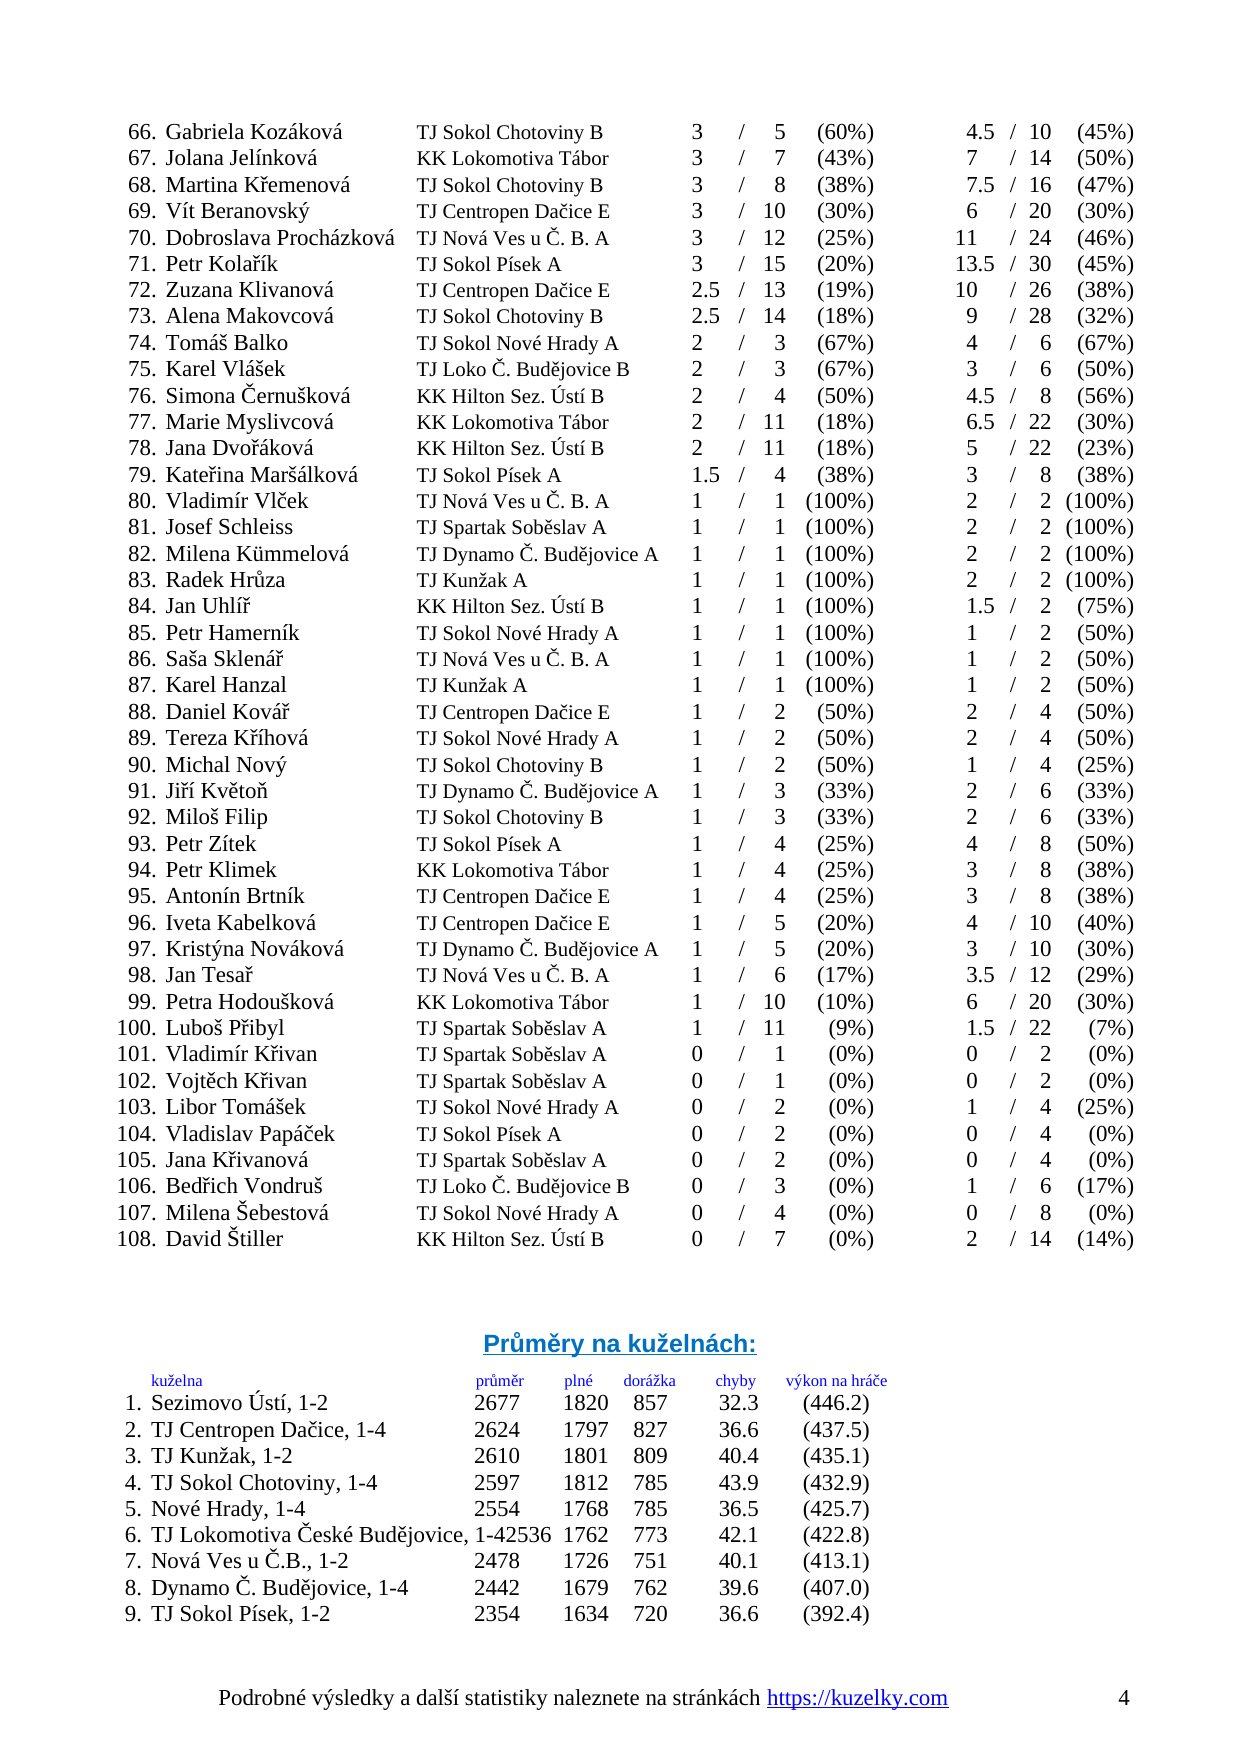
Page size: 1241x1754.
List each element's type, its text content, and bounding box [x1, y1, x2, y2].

text 103. Libor Tomášek TJ Sokol Nové Hrady A 0 / 2 (0%) 1 / 4 (25%) [106, 1093, 1134, 1119]
text 79. Kateřina Maršálková TJ Sokol Písek A 1.5 / 4 (38%) 3 / 8 (38%) [106, 461, 1134, 487]
text 7. Nová Ves u Č.B., 1-2 2478 1726 751 40.1 (413.1) [106, 1548, 1134, 1574]
text 78. Jana Dvořáková KK Hilton Sez. Ústí B 2 / 11 (18%) 5 / 22 (23%) [106, 434, 1134, 461]
text 71. Petr Kolařík TJ Sokol Písek A 3 / 15 (20%) 13.5 / 30 (45%) [106, 250, 1134, 276]
text 6. TJ Lokomotiva České Budějovice, 1-4 2536 1762 773 42.1 (422.8) [106, 1521, 1134, 1548]
text 68. Martina Křemenová TJ Sokol Chotoviny B 3 / 8 (38%) 7.5 / 16 (47%) [106, 171, 1134, 197]
text 69. Vít Beranovský TJ Centropen Dačice E 3 / 10 (30%) 6 / 20 (30%) [106, 197, 1134, 223]
text 98. Jan Tesař TJ Nová Ves u Č. B. A 1 / 6 (17%) 3.5 / 12 (29%) [106, 961, 1134, 988]
text 75. Karel Vlášek TJ Loko Č. Budějovice B 2 / 3 (67%) 3 / 6 (50%) [106, 355, 1134, 382]
text 67. Jolana Jelínková KK Lokomotiva Tábor 3 / 7 (43%) 7 / 14 (50%) [106, 144, 1134, 171]
text 72. Zuzana Klivanová TJ Centropen Dačice E 2.5 / 13 (19%) 10 / 26 (38%) [106, 276, 1134, 303]
text 94. Petr Klimek KK Lokomotiva Tábor 1 / 4 (25%) 3 / 8 (38%) [106, 856, 1134, 882]
text 90. Michal Nový TJ Sokol Chotoviny B 1 / 2 (50%) 1 / 4 (25%) [106, 751, 1134, 777]
text 76. Simona Černušková KK Hilton Sez. Ústí B 2 / 4 (50%) 4.5 / 8 (56%) [106, 382, 1134, 408]
text 80. Vladimír Vlček TJ Nová Ves u Č. B. A 1 / 1 (100%) 2 / 2 (100%) [106, 487, 1134, 513]
text 104. Vladislav Papáček TJ Sokol Písek A 0 / 2 (0%) 0 / 4 (0%) [106, 1119, 1134, 1146]
text 66. Gabriela Kozáková TJ Sokol Chotoviny B 3 / 5 (60%) 4.5 / 10 (45%) [106, 118, 1134, 144]
text 77. Marie Myslivcová KK Lokomotiva Tábor 2 / 11 (18%) 6.5 / 22 (30%) [106, 408, 1134, 434]
text 99. Petra Hodoušková KK Lokomotiva Tábor 1 / 10 (10%) 6 / 20 (30%) [106, 988, 1134, 1014]
text 81. Josef Schleiss TJ Spartak Soběslav A 1 / 1 (100%) 2 / 2 (100%) [106, 513, 1134, 540]
text Průměry na kuželnách: [94, 1329, 1145, 1358]
text 1. Sezimovo Ústí, 1-2 2677 1820 857 32.3 (446.2) [106, 1389, 1134, 1416]
text 95. Antonín Brtník TJ Centropen Dačice E 1 / 4 (25%) 3 / 8 (38%) [106, 882, 1134, 909]
text 2. TJ Centropen Dačice, 1-4 2624 1797 827 36.6 (437.5) [106, 1416, 1134, 1442]
text 100. Luboš Přibyl TJ Spartak Soběslav A 1 / 11 (9%) 1.5 / 22 (7%) [106, 1014, 1134, 1041]
text 87. Karel Hanzal TJ Kunžak A 1 / 1 (100%) 1 / 2 (50%) [106, 672, 1134, 698]
text 84. Jan Uhlíř KK Hilton Sez. Ústí B 1 / 1 (100%) 1.5 / 2 (75%) [106, 592, 1134, 619]
text 97. Kristýna Nováková TJ Dynamo Č. Budějovice A 1 / 5 (20%) 3 / 10 (30%) [106, 935, 1134, 961]
text 4. TJ Sokol Chotoviny, 1-4 2597 1812 785 43.9 (432.9) [106, 1468, 1134, 1495]
text 91. Jiří Květoň TJ Dynamo Č. Budějovice A 1 / 3 (33%) 2 / 6 (33%) [106, 777, 1134, 803]
text 108. David Štiller KK Hilton Sez. Ústí B 0 / 7 (0%) 2 / 14 (14%) [106, 1225, 1134, 1251]
text 83. Radek Hrůza TJ Kunžak A 1 / 1 (100%) 2 / 2 (100%) [106, 566, 1134, 592]
text 8. Dynamo Č. Budějovice, 1-4 2442 1679 762 39.6 (407.0) [106, 1574, 1134, 1600]
text 102. Vojtěch Křivan TJ Spartak Soběslav A 0 / 1 (0%) 0 / 2 (0%) [106, 1067, 1134, 1093]
text 85. Petr Hamerník TJ Sokol Nové Hrady A 1 / 1 (100%) 1 / 2 (50%) [106, 619, 1134, 645]
text 93. Petr Zítek TJ Sokol Písek A 1 / 4 (25%) 4 / 8 (50%) [106, 830, 1134, 856]
text 5. Nové Hrady, 1-4 2554 1768 785 36.5 (425.7) [106, 1495, 1134, 1521]
text kuželna průměr plné dorážka chyby výkon na hráče [106, 1370, 1134, 1389]
text 70. Dobroslava Procházková TJ Nová Ves u Č. B. A 3 / 12 (25%) 11 / 24 (46%) [106, 223, 1134, 250]
text 74. Tomáš Balko TJ Sokol Nové Hrady A 2 / 3 (67%) 4 / 6 (67%) [106, 329, 1134, 355]
text 3. TJ Kunžak, 1-2 2610 1801 809 40.4 (435.1) [106, 1442, 1134, 1468]
text 105. Jana Křivanová TJ Spartak Soběslav A 0 / 2 (0%) 0 / 4 (0%) [106, 1146, 1134, 1172]
text 9. TJ Sokol Písek, 1-2 2354 1634 720 36.6 (392.4) [106, 1600, 1134, 1627]
text 82. Milena Kümmelová TJ Dynamo Č. Budějovice A 1 / 1 (100%) 2 / 2 (100%) [106, 540, 1134, 566]
text 106. Bedřich Vondruš TJ Loko Č. Budějovice B 0 / 3 (0%) 1 / 6 (17%) [106, 1172, 1134, 1199]
text 86. Saša Sklenář TJ Nová Ves u Č. B. A 1 / 1 (100%) 1 / 2 (50%) [106, 645, 1134, 672]
text 89. Tereza Kříhová TJ Sokol Nové Hrady A 1 / 2 (50%) 2 / 4 (50%) [106, 724, 1134, 751]
text 73. Alena Makovcová TJ Sokol Chotoviny B 2.5 / 14 (18%) 9 / 28 (32%) [106, 303, 1134, 329]
text 101. Vladimír Křivan TJ Spartak Soběslav A 0 / 1 (0%) 0 / 2 (0%) [106, 1041, 1134, 1067]
text 88. Daniel Kovář TJ Centropen Dačice E 1 / 2 (50%) 2 / 4 (50%) [106, 698, 1134, 724]
text 107. Milena Šebestová TJ Sokol Nové Hrady A 0 / 4 (0%) 0 / 8 (0%) [106, 1199, 1134, 1225]
text 96. Iveta Kabelková TJ Centropen Dačice E 1 / 5 (20%) 4 / 10 (40%) [106, 909, 1134, 935]
text 92. Miloš Filip TJ Sokol Chotoviny B 1 / 3 (33%) 2 / 6 (33%) [106, 803, 1134, 830]
